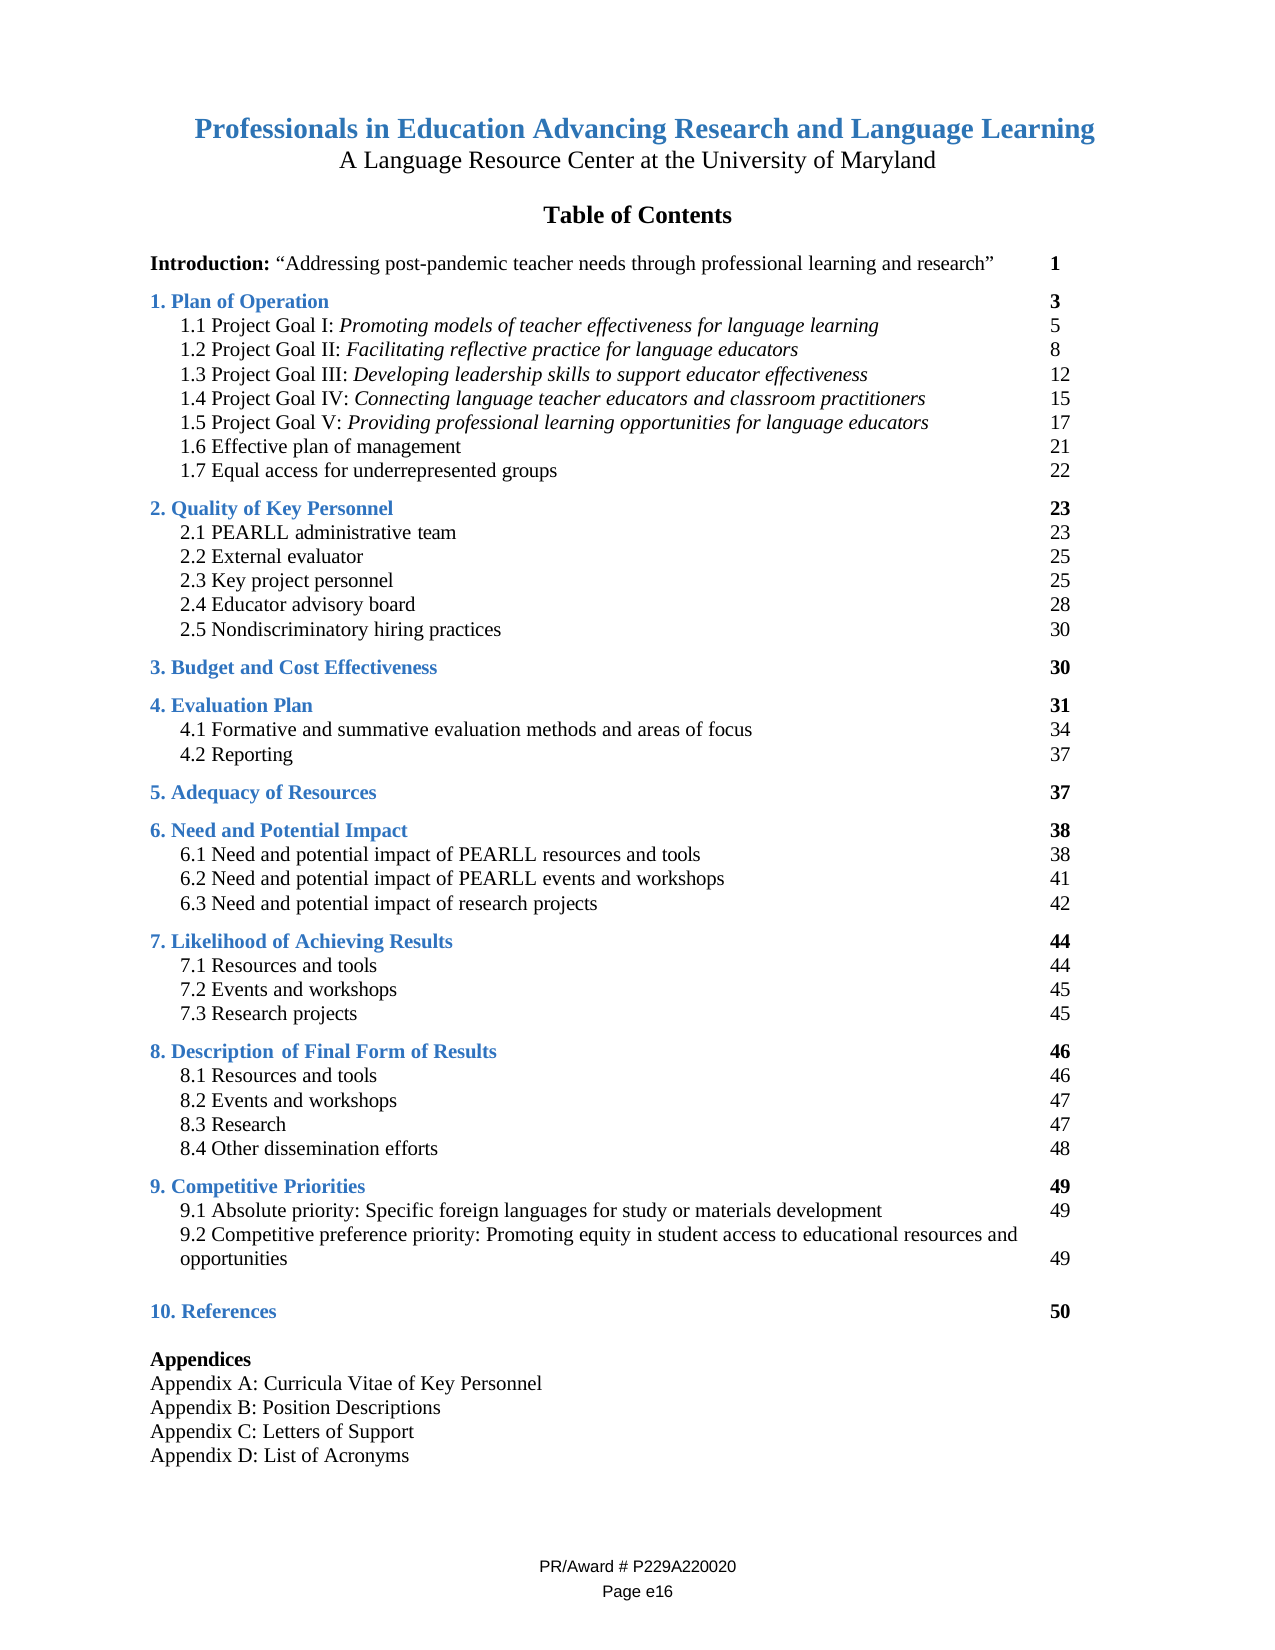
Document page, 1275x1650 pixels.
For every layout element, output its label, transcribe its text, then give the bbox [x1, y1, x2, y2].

text Professionals in Education Advancing Research and Language Learning [189, 112, 1101, 146]
text Table of Contents [182, 201, 1093, 229]
text Appendices [150, 1347, 1135, 1371]
text Appendix A: Curricula Vitae of Key Personnel Appendix B: Position Descriptions [150, 1371, 619, 1419]
text A Language Resource Center at the University of Maryland [182, 146, 1093, 174]
text Appendix C: Letters of Support Appendix D: List of Acronyms [150, 1419, 490, 1467]
